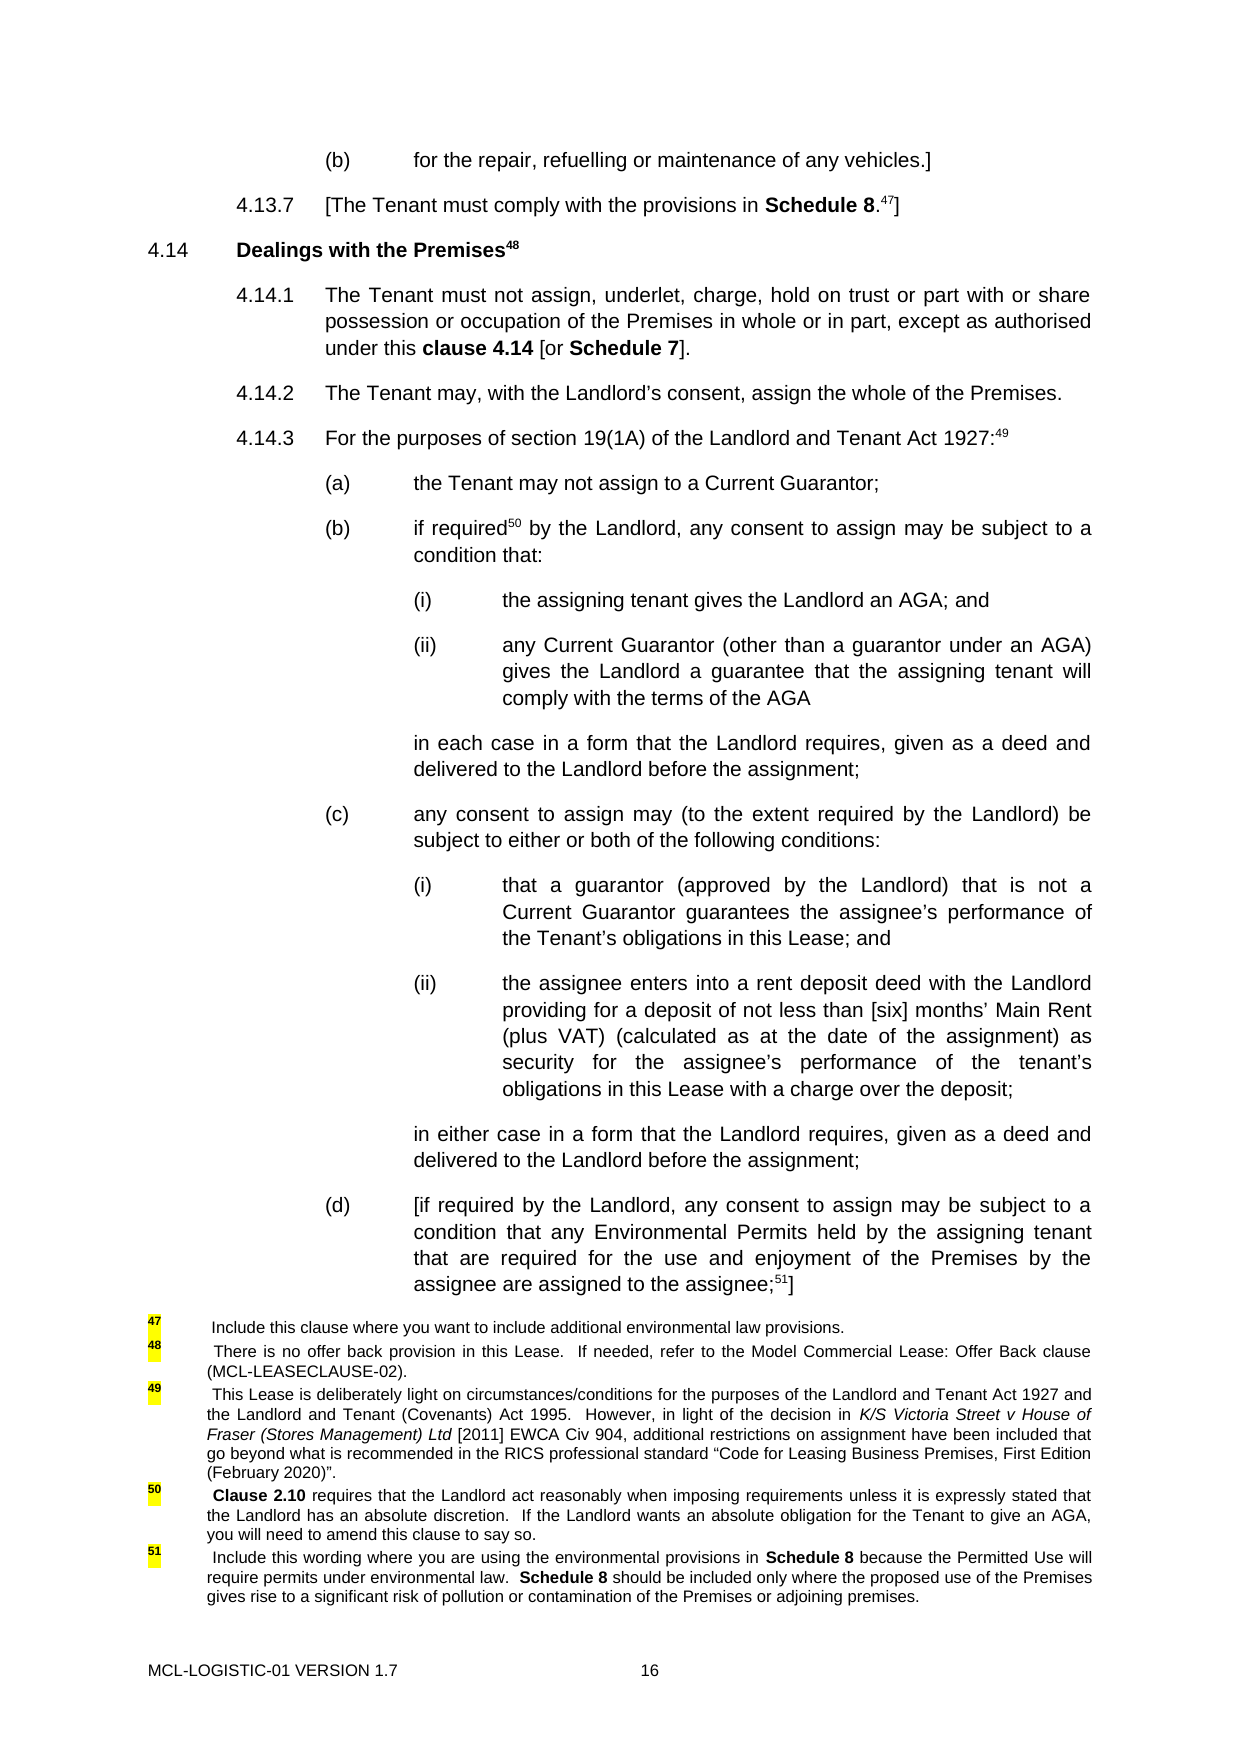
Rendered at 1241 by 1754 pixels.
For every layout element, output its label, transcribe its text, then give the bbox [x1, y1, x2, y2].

subtitle For the purposes of section 19(1A) of the Landlord and Tenant Act 1927: [236, 426, 1093, 450]
subtitle for the repair, refuelling or maintenance of any vehicles.] [325, 148, 1093, 172]
subtitle [The Tenant must comply with the provisions in Schedule 8.] [236, 193, 1093, 217]
subtitle [if required by the Landlord, any consent to assign may be subject to a condition that any Environmental Permits held by the assigning tenant that are required for the use and enjoyment of the Premises by the assignee are assigned to the assignee;] [325, 1193, 1093, 1296]
subtitle Dealings with the Premises [148, 238, 1093, 262]
subtitle that a guarantor (approved by the Landlord) that is not a Current Guarantor guarantees the assignee’s performance of the Tenant’s obligations in this Lease; and [413, 873, 1093, 950]
subtitle any Current Guarantor (other than a guarantor under an AGA) gives the Landlord a guarantee that the assigning tenant will comply with the terms of the AGA [413, 633, 1093, 709]
subtitle the assigning tenant gives the Landlord an AGA; and [413, 587, 1093, 611]
subtitle The Tenant may, with the Landlord’s consent, assign the whole of the Premises. [236, 381, 1093, 405]
subtitle The Tenant must not assign, underlet, charge, hold on trust or part with or share possession or occupation of the Premises in whole or in part, except as authorised under this clause 4.14 [or Schedule 7]. [236, 283, 1093, 359]
subtitle if required by the Landlord, any consent to assign may be subject to a condition that: [325, 516, 1093, 566]
subtitle any consent to assign may (to the extent required by the Landlord) be subject to either or both of the following conditions: [325, 802, 1093, 852]
text in each case in a form that the Landlord requires, given as a deed and delivered to the Landlord before the assignment; [413, 730, 1093, 781]
text in either case in a form that the Landlord requires, given as a deed and delivered to the Landlord before the assignment; [413, 1122, 1093, 1172]
subtitle the assignee enters into a rent deposit deed with the Landlord providing for a deposit of not less than [six] months’ Main Rent (plus VAT) (calculated as at the date of the assignment) as security for the assignee’s performance of the tenant’s obligations in this Lease with a charge over the deposit; [413, 971, 1093, 1101]
subtitle the Tenant may not assign to a Current Guarantor; [325, 471, 1093, 495]
